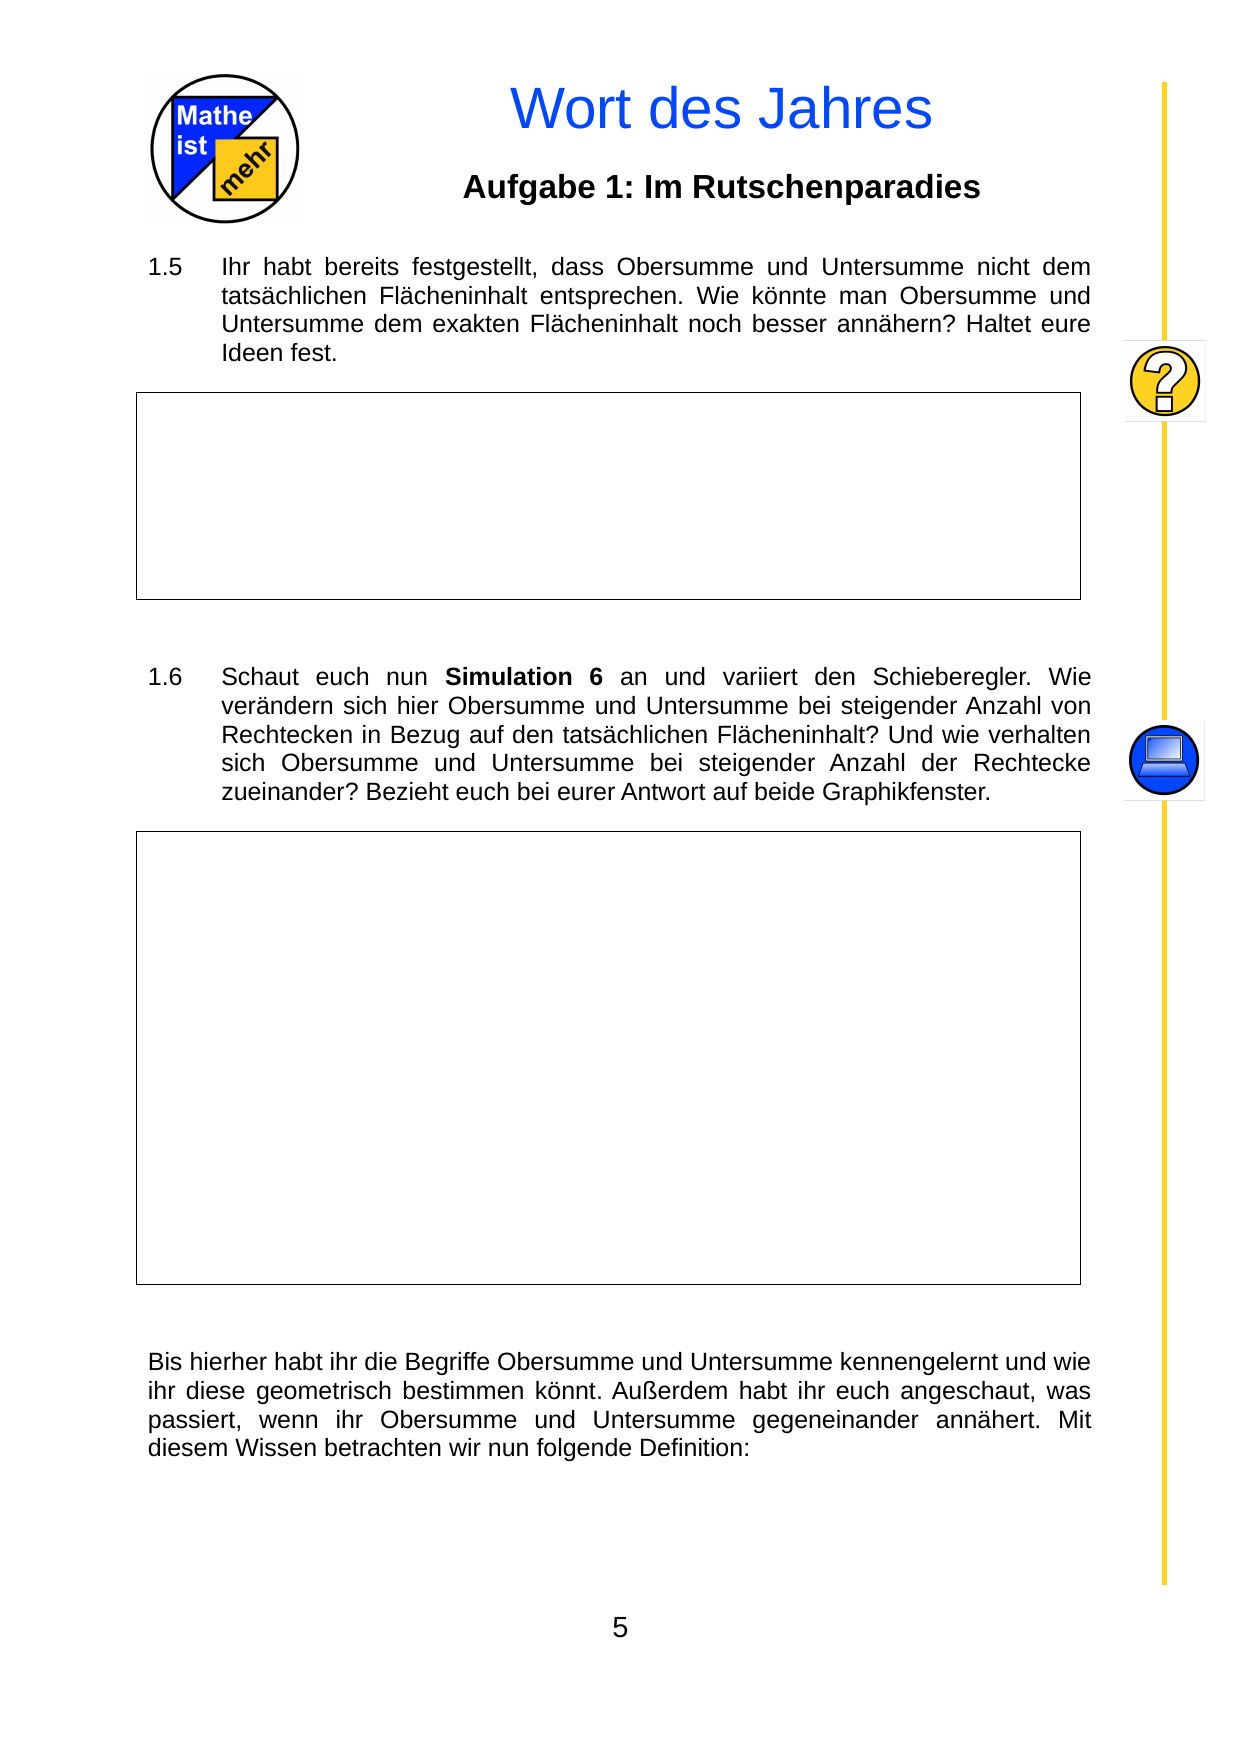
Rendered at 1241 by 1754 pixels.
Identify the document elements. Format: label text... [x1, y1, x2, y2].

text 1.6 Schaut euch nun Simulation 6 an und variiert den Schieberegler. Wie verändern sich hier Obersumme und Untersumme bei steigender Anzahl von Rechtecken in Bezug auf den tatsächlichen Flächeninhalt? Und wie verhalten sich Obersumme und Untersumme bei steigender Anzahl der Rechtecke zueinander? Bezieht euch bei eurer Antwort auf beide Graphikfenster. [148, 662, 1093, 806]
text Bis hierher habt ihr die Begriffe Obersumme und Untersumme kennengelernt und wie ihr diese geometrisch bestimmen könnt. Außerdem habt ihr euch angeschaut, was passiert, wenn ihr Obersumme und Untersumme gegeneinander annähert. Mit diesem Wissen betrachten wir nun folgende Definition: [148, 1347, 1093, 1462]
table_header [137, 393, 1080, 599]
picture [1124, 340, 1206, 422]
picture [150, 73, 300, 224]
picture [1123, 720, 1205, 801]
table_header [137, 832, 1080, 1283]
text 1.5 Ihr habt bereits festgestellt, dass Obersumme und Untersumme nicht dem tatsächlichen Flächeninhalt entsprechen. Wie könnte man Obersumme und Untersumme dem exakten Flächeninhalt noch besser annähern? Haltet eure Ideen fest. [148, 252, 1093, 367]
